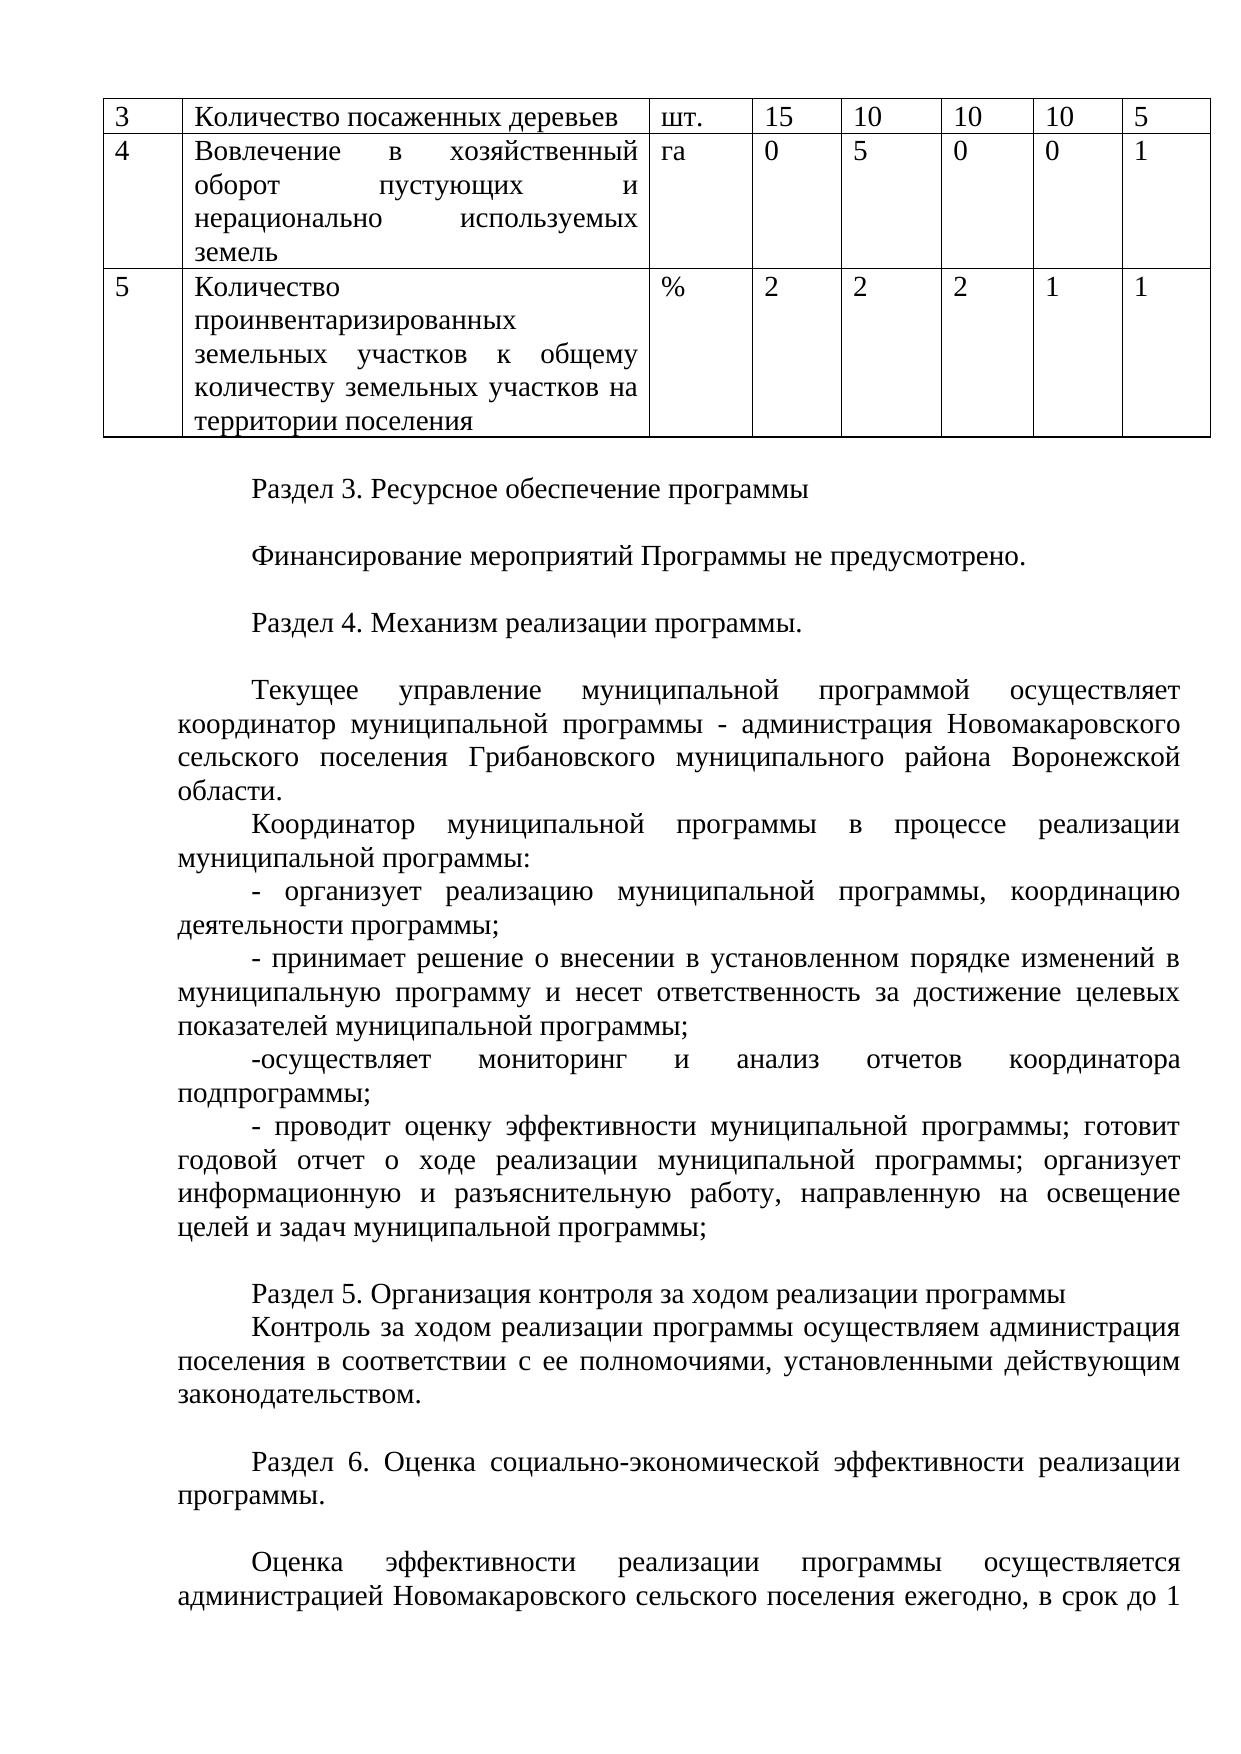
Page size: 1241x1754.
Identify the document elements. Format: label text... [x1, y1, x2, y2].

table_cell 0 [942, 134, 1033, 268]
text Раздел 5. Организация контроля за ходом реализации программы [177, 1276, 1181, 1309]
text Раздел 4. Механизм реализации программы. [177, 605, 1181, 639]
text Контроль за ходом реализации программы осуществляем администрация поселения в соответствии с ее полномочиями, установленными действующим законодательством. [177, 1309, 1181, 1410]
text Раздел 3. Ресурсное обеспечение программы [177, 471, 1181, 504]
table_cell 10 [1034, 99, 1122, 132]
text Раздел 6. Оценка социально-экономической эффективности реализации программы. [177, 1444, 1181, 1511]
table_cell 1 [1123, 134, 1210, 268]
table_cell 0 [1034, 134, 1122, 268]
table_cell 10 [842, 99, 941, 132]
table_cell га [650, 134, 752, 268]
table_cell 5 [1123, 99, 1210, 132]
table_cell 3 [104, 99, 182, 132]
table_cell 0 [753, 134, 841, 268]
table_cell 10 [942, 99, 1033, 132]
table_cell 15 [753, 99, 841, 132]
table_cell Вовлечение в хозяйственный оборот пустующих и нерационально используемых земель [183, 134, 649, 268]
table_cell 1 [1123, 269, 1210, 436]
text - проводит оценку эффективности муниципальной программы; готовит годовой отчет о ходе реализации муниципальной программы; организует информационную и разъяснительную работу, направленную на освещение целей и задач муниципальной программы; [177, 1108, 1181, 1242]
table_cell 5 [104, 269, 182, 436]
table_cell Количество проинвентаризированных земельных участков к общему количеству земельных участков на территории поселения [183, 269, 649, 436]
table_cell Количество посаженных деревьев [183, 99, 649, 132]
text Финансирование мероприятий Программы не предусмотрено. [177, 538, 1181, 572]
table_cell % [650, 269, 752, 436]
text Текущее управление муниципальной программой осуществляет координатор муниципальной программы - администрация Новомакаровского сельского поселения Грибановского муниципального района Воронежской области. [177, 672, 1181, 806]
table_cell 4 [104, 134, 182, 268]
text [177, 1544, 1181, 1611]
table_cell 1 [1034, 269, 1122, 436]
table_cell 5 [842, 134, 941, 268]
text -осуществляет мониторинг и анализ отчетов координатора подпрограммы; [177, 1041, 1181, 1108]
table_cell 2 [942, 269, 1033, 436]
table_cell 2 [842, 269, 941, 436]
text - принимает решение о внесении в установленном порядке изменений в муниципальную программу и несет ответственность за достижение целевых показателей муниципальной программы; [177, 941, 1181, 1041]
text - организует реализацию муниципальной программы, координацию деятельности программы; [177, 873, 1181, 941]
table_cell 2 [753, 269, 841, 436]
table_cell шт. [650, 99, 752, 132]
text Координатор муниципальной программы в процессе реализации муниципальной программы: [177, 806, 1181, 873]
